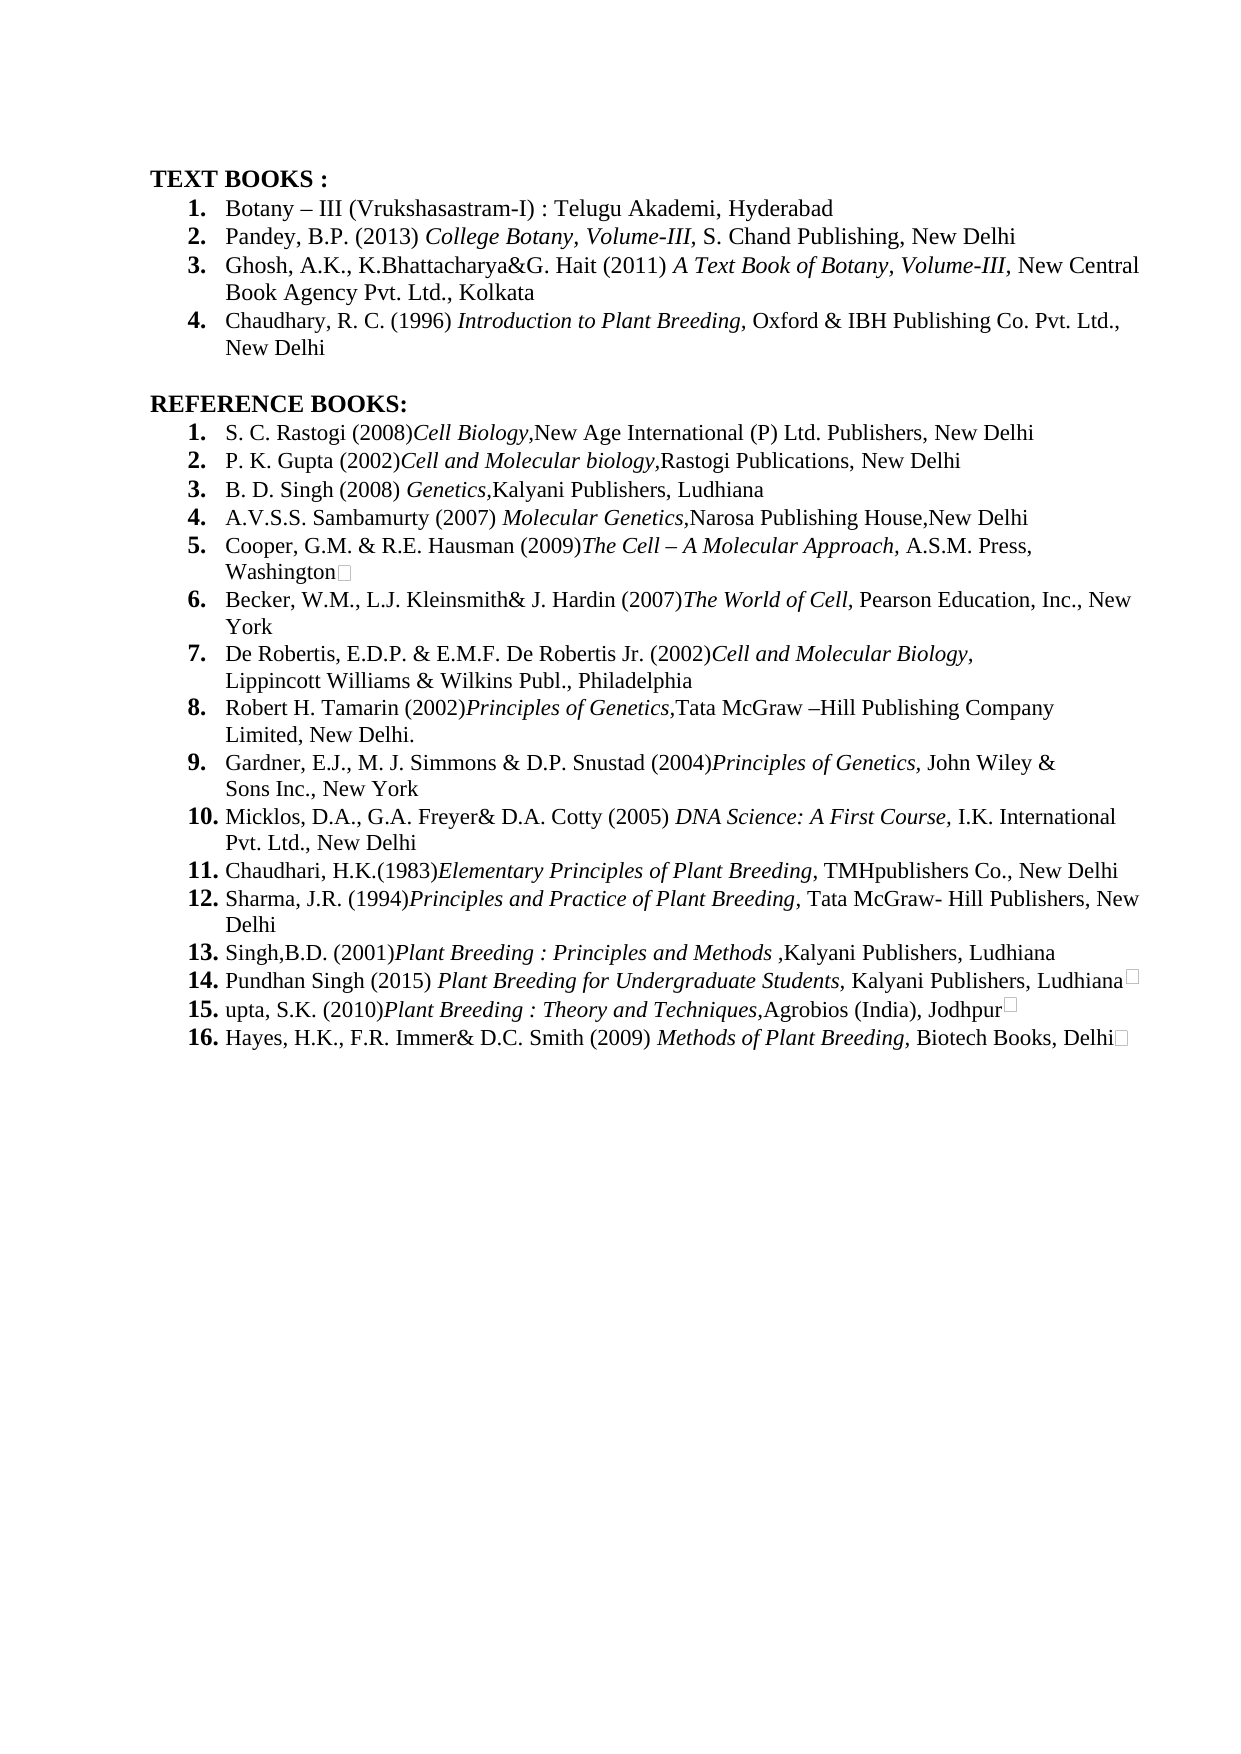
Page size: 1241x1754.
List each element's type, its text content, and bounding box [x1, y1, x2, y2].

list Sharma, J.R. (1994)Principles and Practice of Plant Breeding, Tata McGraw- Hill Publishers, New Delhi [187, 884, 1140, 938]
list Micklos, D.A., G.A. Freyer& D.A. Cotty (2005) DNA Science: A First Course, I.K. International Pvt. Ltd., New Delhi [187, 802, 1117, 856]
picture [1112, 1025, 1150, 1051]
list S. C. Rastogi (2008)Cell Biology,New Age International (P) Ltd. Publishers, New Delhi [187, 418, 1180, 446]
list Pandey, B.P. (2013) College Botany, Volume-III, S. Chand Publishing, New Delhi [187, 222, 1180, 250]
list Becker, W.M., L.J. Kleinsmith& J. Hardin (2007)The World of Cell, Pearson Education, Inc., New York [187, 585, 1132, 639]
list Robert H. Tamarin (2002)Principles of Genetics,Tata McGraw –Hill Publishing Company Limited, New Delhi. [187, 693, 1138, 747]
list Ghosh, A.K., K.Bhattacharya&G. Hait (2011) A Text Book of Botany, Volume-III, New Central Book Agency Pvt. Ltd., Kolkata [187, 251, 1140, 306]
list Chaudhari, H.K.(1983)Elementary Principles of Plant Breeding, TMHpublishers Co., New Delhi [187, 856, 1180, 884]
list Pundhan Singh (2015) Plant Breeding for Undergraduate Students, Kalyani Publishers, Ludhiana [187, 966, 1180, 994]
list Gardner, E.J., M. J. Simmons & D.P. Snustad (2004)Principles of Genetics, John Wiley & Sons Inc., New York [187, 748, 1105, 801]
list Chaudhary, R. C. (1996) Introduction to Plant Breeding, Oxford & IBH Publishing Co. Pvt. Ltd., New Delhi [187, 306, 1121, 360]
list Hayes, H.K., F.R. Immer& D.C. Smith (2009) Methods of Plant Breeding, Biotech Books, Delhi [187, 1023, 1180, 1051]
list A.V.S.S. Sambamurty (2007) Molecular Genetics,Narosa Publishing House,New Delhi [187, 503, 1180, 531]
list Cooper, G.M. & R.E. Hausman (2009)The Cell – A Molecular Approach, A.S.M. Press, Washington [187, 532, 1033, 585]
list P. K. Gupta (2002)Cell and Molecular biology,Rastogi Publications, New Delhi [187, 446, 1180, 474]
subtitle REFERENCE BOOKS: [150, 389, 1180, 418]
list B. D. Singh (2008) Genetics,Kalyani Publishers, Ludhiana [187, 474, 1180, 503]
list Singh,B.D. (2001)Plant Breeding : Principles and Methods ,Kalyani Publishers, Ludhiana [187, 938, 1180, 966]
list upta, S.K. (2010)Plant Breeding : Theory and Techniques,Agrobios (India), Jodhpur [187, 994, 1180, 1023]
picture [1001, 994, 1037, 1017]
list De Robertis, E.D.P. & E.M.F. De Robertis Jr. (2002)Cell and Molecular Biology, Lippincott Williams & Wilkins Publ., Philadelphia [187, 639, 1075, 693]
list Botany – III (Vrukshasastram-I) : Telugu Akademi, Hyderabad [187, 194, 1180, 222]
subtitle TEXT BOOKS : [150, 165, 1180, 194]
picture [1123, 966, 1160, 989]
